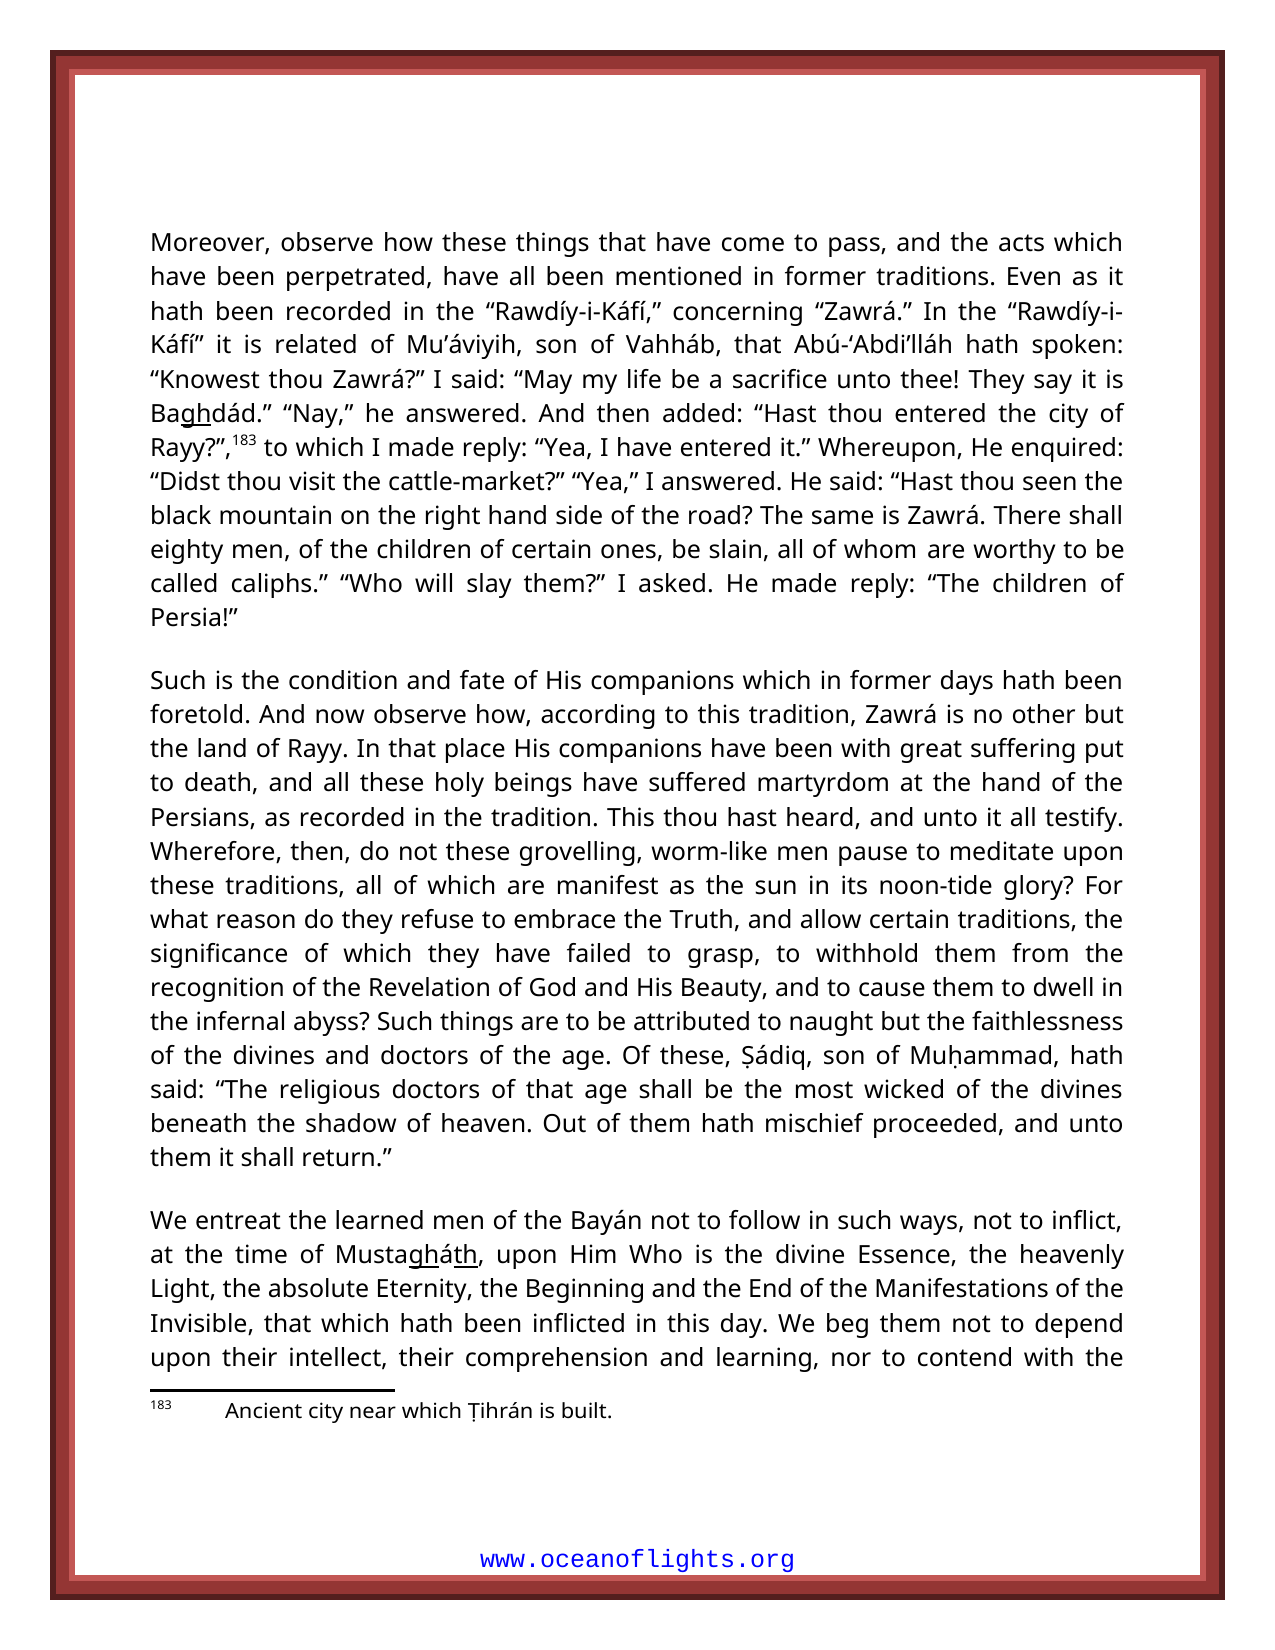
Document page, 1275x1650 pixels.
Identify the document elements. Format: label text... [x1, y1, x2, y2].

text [150, 1203, 1125, 1373]
text Such is the condition and fate of His companions which in former days hath been foretold. And now observe how, according to this tradition, Zawrá is no other but the land of Rayy. In that place His companions have been with great suffering put to death, and all these holy beings have suffered martyrdom at the hand of the Persians, as recorded in the tradition. This thou hast heard, and unto it all testify. Wherefore, then, do not these grovelling, worm-like men pause to meditate upon these traditions, all of which are manifest as the sun in its noon-tide glory? For what reason do they refuse to embrace the Truth, and allow certain traditions, the significance of which they have failed to grasp, to withhold them from the recognition of the Revelation of God and His Beauty, and to cause them to dwell in the infernal abyss? Such things are to be attributed to naught but the faithlessness of the divines and doctors of the age. Of these, Ṣádiq, son of Muḥammad, hath said: “The religious doctors of that age shall be the most wicked of the divines beneath the shadow of heaven. Out of them hath mischief proceeded, and unto them it shall return.” [150, 663, 1125, 1174]
text Moreover, observe how these things that have come to pass, and the acts which have been perpetrated, have all been mentioned in former traditions. Even as it hath been recorded in the “Rawdíy-i-Káfí,” concerning “Zawrá.” In the “Rawdíy-i-Káfí” it is related of Mu’áviyih, son of Vahháb, that Abú-‘Abdi’lláh hath spoken: “Knowest thou Zawrá?” I said: “May my life be a sacrifice unto thee! They say it is Baghdád.” “Nay,” he answered. And then added: “Hast thou entered the city of Rayy?”, to which I made reply: “Yea, I have entered it.” Whereupon, He enquired: “Didst thou visit the cattle-market?” “Yea,” I answered. He said: “Hast thou seen the black mountain on the right hand side of the road? The same is Zawrá. There shall eighty men, of the children of certain ones, be slain, all of whom are worthy to be called caliphs.” “Who will slay them?” I asked. He made reply: “The children of Persia!” [150, 225, 1125, 634]
